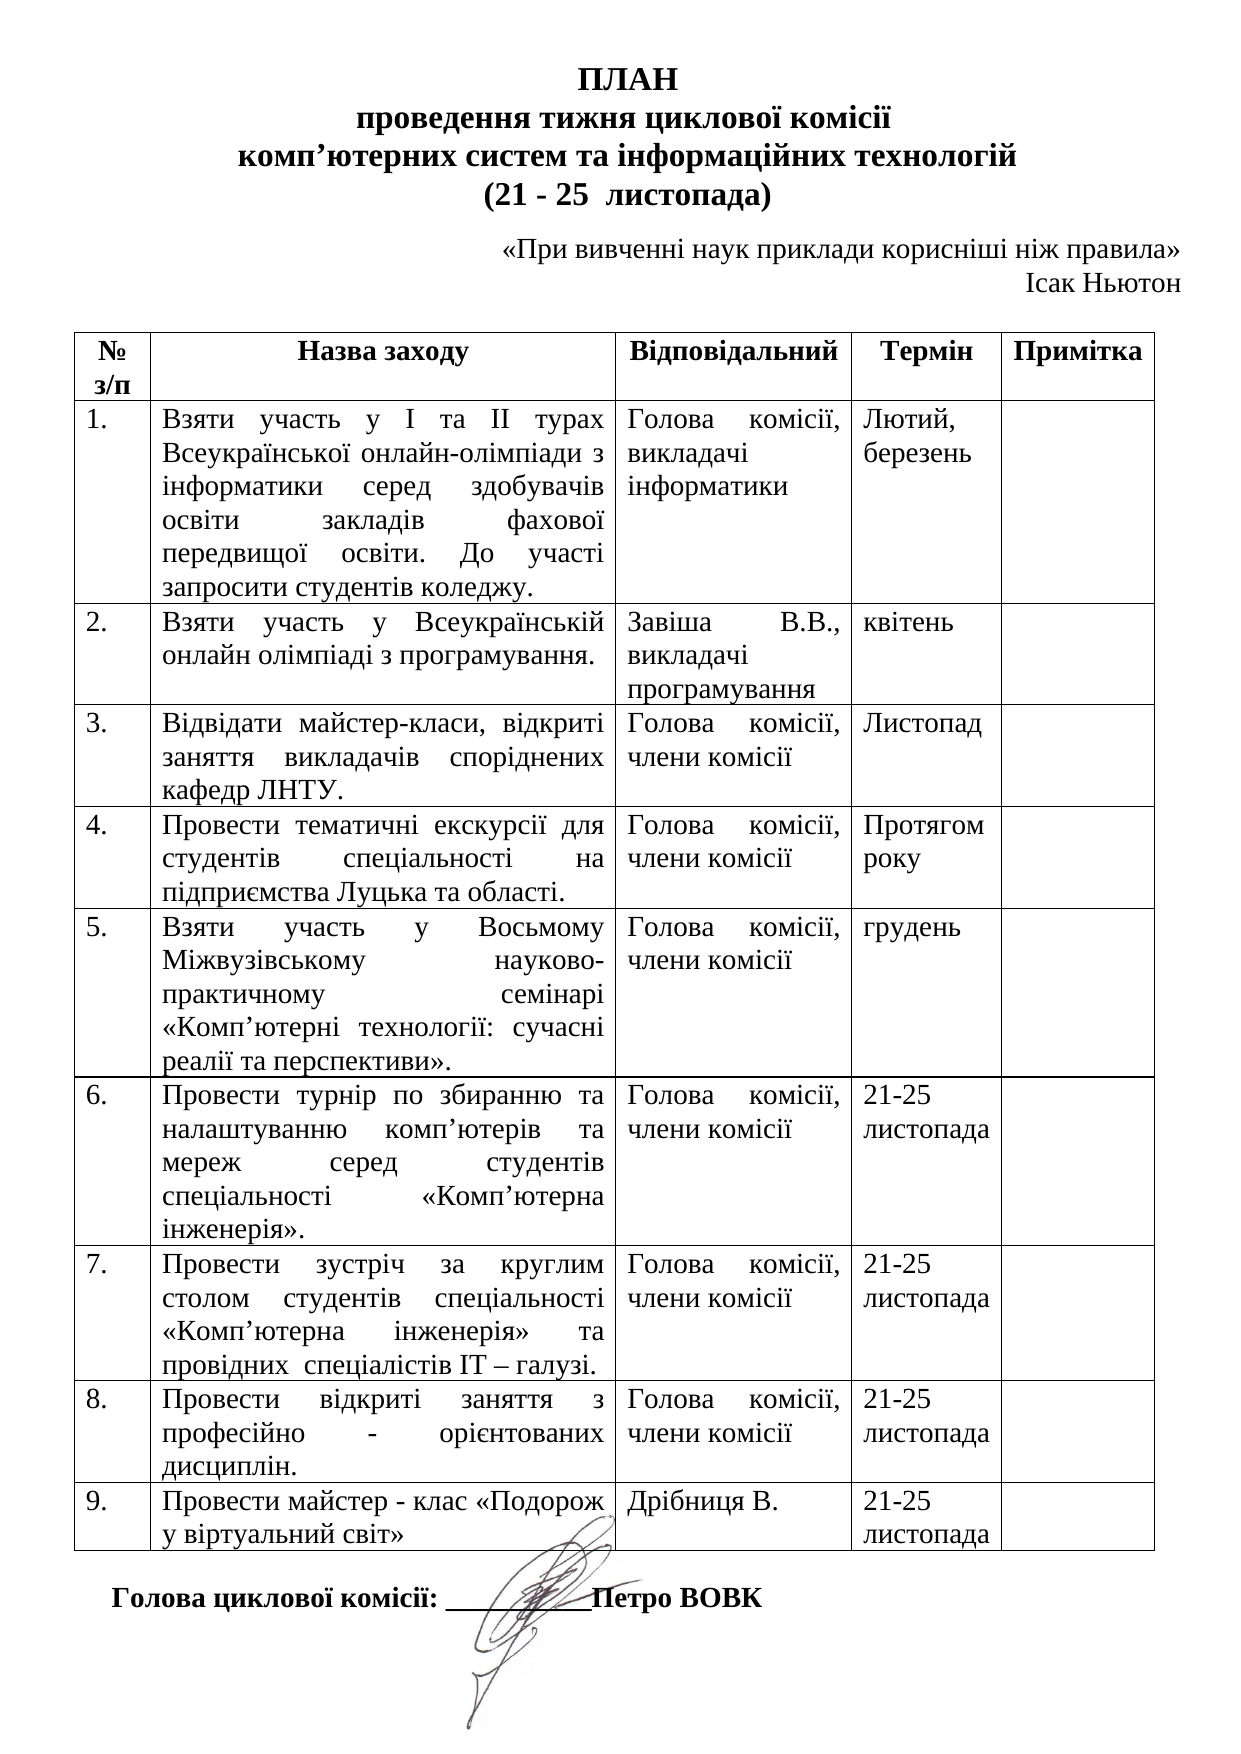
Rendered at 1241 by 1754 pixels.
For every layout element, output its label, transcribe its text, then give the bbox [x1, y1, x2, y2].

table_cell [75, 604, 150, 704]
table_cell [1002, 604, 1154, 704]
table_cell [1002, 1381, 1154, 1482]
table_header Назва заходу [151, 333, 615, 400]
picture [457, 1551, 646, 1580]
table_cell [75, 1078, 150, 1245]
table_cell Взяти участь у І та ІІ турах Всеукраїнської онлайн-олімпіади з інформатики серед здобувачів освіти закладів фахової передвищої освіти. До участі запросити студентів коледжу. [151, 401, 615, 603]
table_cell Провести зустріч за круглим столом студентів спеціальності «Комп’ютерна інженерія» та провідних спеціалістів ІТ – галузі. [151, 1246, 615, 1380]
table_cell грудень [852, 909, 1001, 1076]
table_cell [75, 1381, 150, 1482]
table_header Відповідальний [616, 333, 851, 400]
table_cell Провести майстер - клас «Подорож у віртуальний світ» [151, 1483, 615, 1550]
table_cell Провести турнір по збиранню та налаштуванню комп’ютерів та мереж серед студентів спеціальності «Комп’ютерна інженерія». [151, 1078, 615, 1245]
picture [457, 1613, 646, 1731]
table_cell Голова комісії, викладачі інформатики [616, 401, 851, 603]
text Голова циклової комісії: __________Петро ВОВК [111, 1580, 1181, 1613]
table_header № з/п [75, 333, 150, 400]
subtitle Ісак Ньютон [74, 265, 1181, 299]
table_cell 21-25 листопада [852, 1381, 1001, 1482]
table_cell Голова комісії, члени комісії [616, 1078, 851, 1245]
table_cell Завіша В.В., викладачі програмування [616, 604, 851, 704]
table_cell Взяти участь у Восьмому Міжвузівському науково-практичному семінарі «Комп’ютерні технології: сучасні реалії та перспективи». [151, 909, 615, 1076]
table_cell [75, 401, 150, 603]
table_cell [1002, 705, 1154, 806]
table_cell [75, 909, 150, 1076]
table_cell 21-25 листопада [852, 1078, 1001, 1245]
table_cell Голова комісії, члени комісії [616, 909, 851, 1076]
table_cell [75, 807, 150, 908]
table_cell Голова комісії, члени комісії [616, 1246, 851, 1380]
table_cell [75, 1483, 150, 1550]
table_cell Голова комісії, члени комісії [616, 705, 851, 806]
table_cell [1002, 807, 1154, 908]
table_cell Дрібниця В. [616, 1483, 851, 1550]
table_cell Взяти участь у Всеукраїнській онлайн олімпіаді з програмування. [151, 604, 615, 704]
table_cell 21-25 листопада [852, 1483, 1001, 1550]
table_header Термін [852, 333, 1001, 400]
table_cell [75, 705, 150, 806]
table_cell Провести тематичні екскурсії для студентів спеціальності на підприємства Луцька та області. [151, 807, 615, 908]
table_cell Листопад [852, 705, 1001, 806]
table_cell Відвідати майстер-класи, відкриті заняття викладачів споріднених кафедр ЛНТУ. [151, 705, 615, 806]
table_cell Голова комісії, члени комісії [616, 1381, 851, 1482]
table_cell Провести відкриті заняття з професійно - орієнтованих дисциплін. [151, 1381, 615, 1482]
table_cell [1002, 1078, 1154, 1245]
subtitle «При вивченні наук приклади корисніші ніж правила» [74, 232, 1181, 265]
table_cell 21-25 листопада [852, 1246, 1001, 1380]
text ПЛАН [74, 59, 1181, 97]
table_cell [1002, 909, 1154, 1076]
table_cell Протягом року [852, 807, 1001, 908]
table_cell Лютий, березень [852, 401, 1001, 603]
text проведення тижня циклової комісії комп’ютерних систем та інформаційних технологій (21 - 25 листопада) [74, 97, 1181, 212]
table_cell [1002, 1246, 1154, 1380]
table_cell [75, 1246, 150, 1380]
table_cell Голова комісії, члени комісії [616, 807, 851, 908]
table_cell [1002, 401, 1154, 603]
table_cell квітень [852, 604, 1001, 704]
table_header Примітка [1002, 333, 1154, 400]
table_cell [1002, 1483, 1154, 1550]
